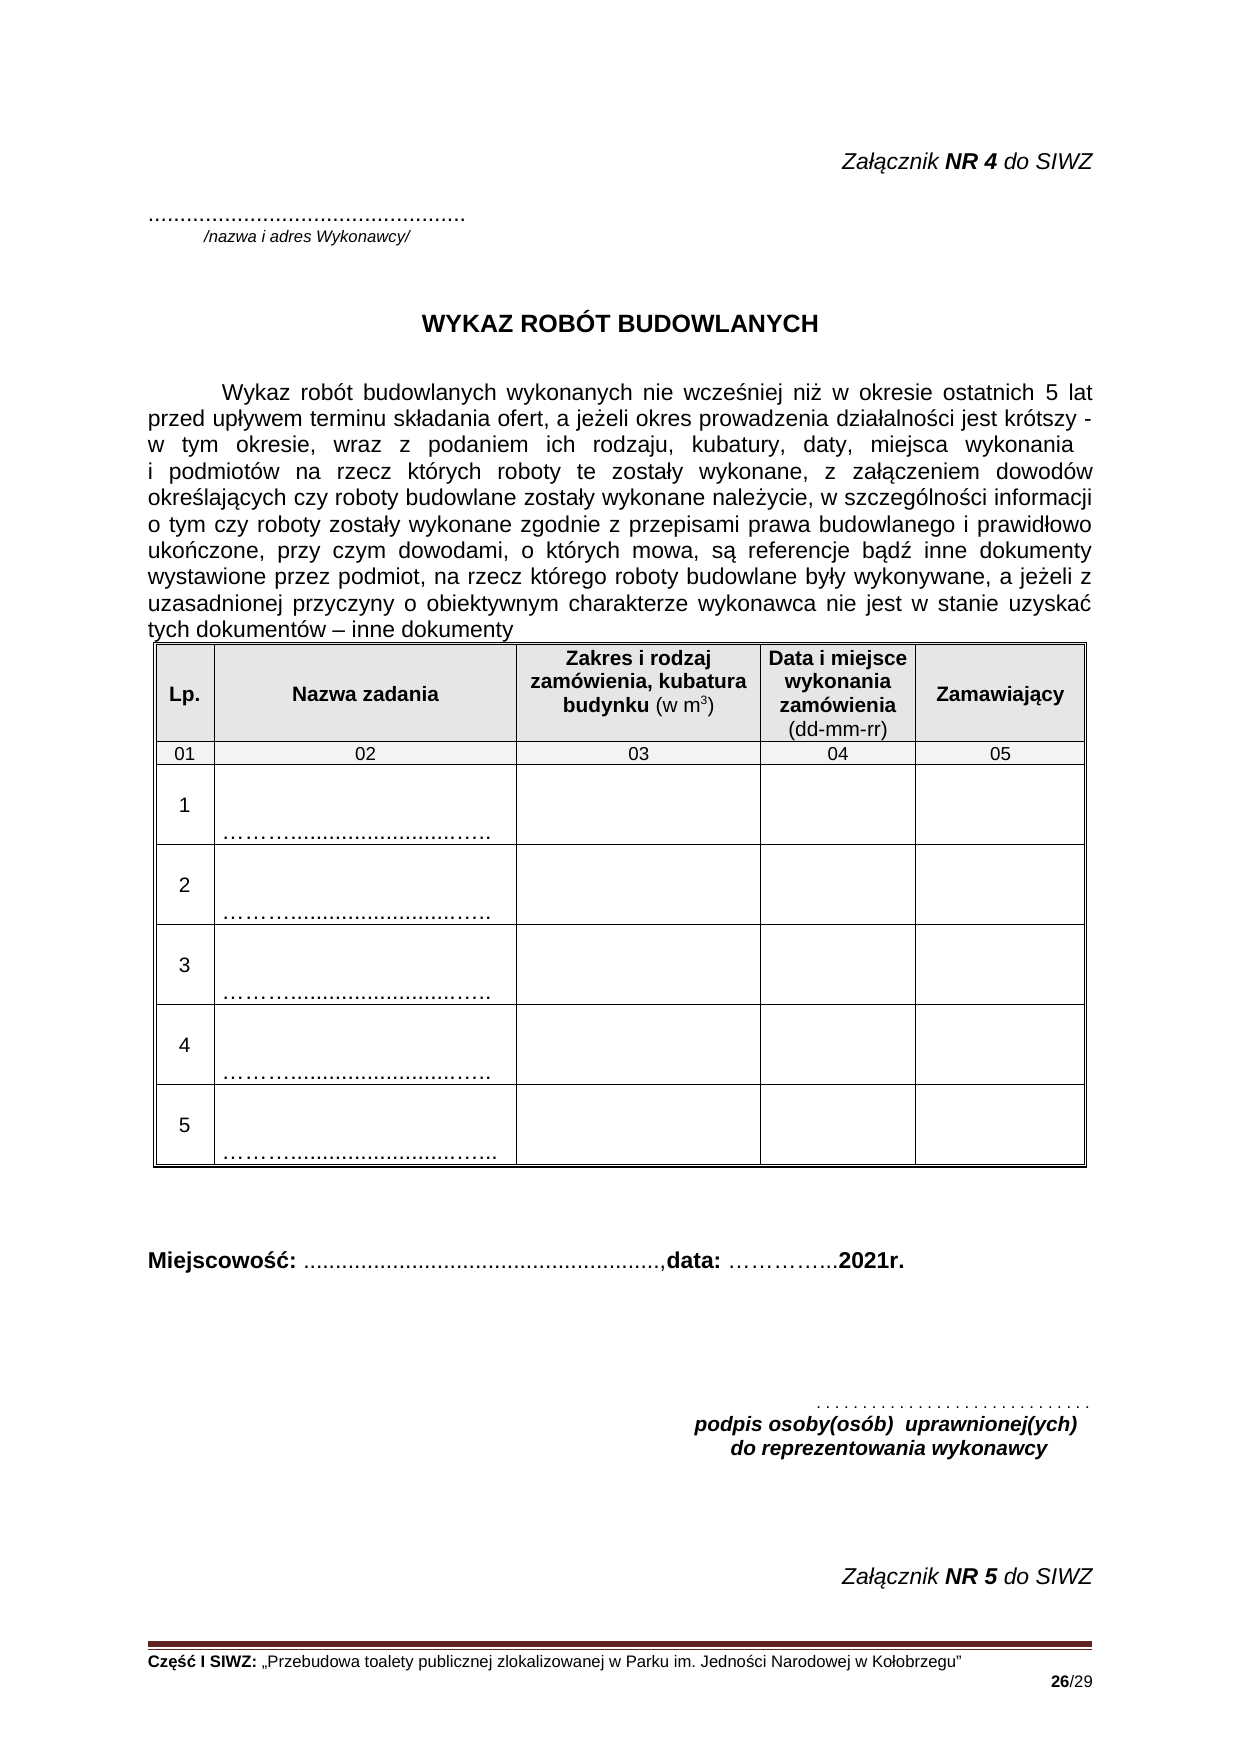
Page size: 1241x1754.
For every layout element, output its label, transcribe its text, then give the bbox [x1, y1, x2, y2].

table_cell ………..........................….. [215, 845, 516, 924]
text /nazwa i adres Wykonawcy/ [204, 227, 1092, 246]
table_header Data i miejsce wykonania zamówienia (dd-mm-rr) [761, 645, 915, 741]
table_cell ………..........................….. [215, 925, 516, 1004]
table_cell [517, 845, 760, 924]
table_cell 2 [157, 845, 214, 924]
table_cell 01 [157, 742, 214, 764]
text podpis osoby(osób) uprawnionej(ych) [673, 1412, 1092, 1436]
table_cell [761, 925, 915, 1004]
text Załącznik NR 5 do SIWZ [148, 1563, 1092, 1589]
table_header Zakres i rodzaj zamówienia, kubatura budynku (w m3) [517, 645, 760, 741]
table_cell 02 [215, 742, 516, 764]
table_header Zamawiający [916, 645, 1084, 741]
table_cell [761, 765, 915, 844]
table_cell 3 [157, 925, 214, 1004]
table_cell 1 [157, 765, 214, 844]
table_cell [517, 1085, 760, 1164]
table_cell [916, 765, 1084, 844]
table_cell [916, 1085, 1084, 1164]
table_cell ………..........................…... [215, 1085, 516, 1164]
table_cell [761, 1005, 915, 1084]
table_cell [517, 765, 760, 844]
table_cell ………..........................….. [215, 1005, 516, 1084]
table_cell [761, 845, 915, 924]
table_header Lp. [157, 645, 214, 741]
text do reprezentowania wykonawcy [673, 1436, 1092, 1460]
table_cell [761, 1085, 915, 1164]
table_cell [916, 845, 1084, 924]
table_cell 05 [916, 742, 1084, 764]
table_cell [916, 1005, 1084, 1084]
subtitle WYKAZ ROBÓT BUDOWLANYCH [148, 309, 1092, 338]
table_cell [517, 1005, 760, 1084]
table_cell [916, 925, 1084, 1004]
text Miejscowość: ........................................................,data: …………...2021r. [148, 1247, 1092, 1273]
table_header Nazwa zadania [215, 645, 516, 741]
table_cell 03 [517, 742, 760, 764]
text . . . . . . . . . . . . . . . . . . . . . . . . . . . . . . [738, 1393, 1092, 1412]
text .................................................. [148, 200, 1092, 227]
table_cell [517, 925, 760, 1004]
text Załącznik NR 4 do SIWZ [148, 148, 1092, 174]
text Wykaz robót budowlanych wykonanych nie wcześniej niż w okresie ostatnich 5 lat przed upływem terminu składania ofert, a jeżeli okres prowadzenia działalności jest krótszy - w tym okresie, wraz z podaniem ich rodzaju, kubatury, daty, miejsca wykonania i podmiotów na rzecz których roboty te zostały wykonane, z załączeniem dowodów określających czy roboty budowlane zostały wykonane należycie, w szczególności informacji o tym czy roboty zostały wykonane zgodnie z przepisami prawa budowlanego i prawidłowo ukończone, przy czym dowodami, o których mowa, są referencje bądź inne dokumenty wystawione przez podmiot, na rzecz którego roboty budowlane były wykonywane, a jeżeli z uzasadnionej przyczyny o obiektywnym charakterze wykonawca nie jest w stanie uzyskać tych dokumentów – inne dokumenty [148, 379, 1092, 642]
table_cell ………..........................….. [215, 765, 516, 844]
table_cell 04 [761, 742, 915, 764]
table_cell 5 [157, 1085, 214, 1164]
table_cell 4 [157, 1005, 214, 1084]
